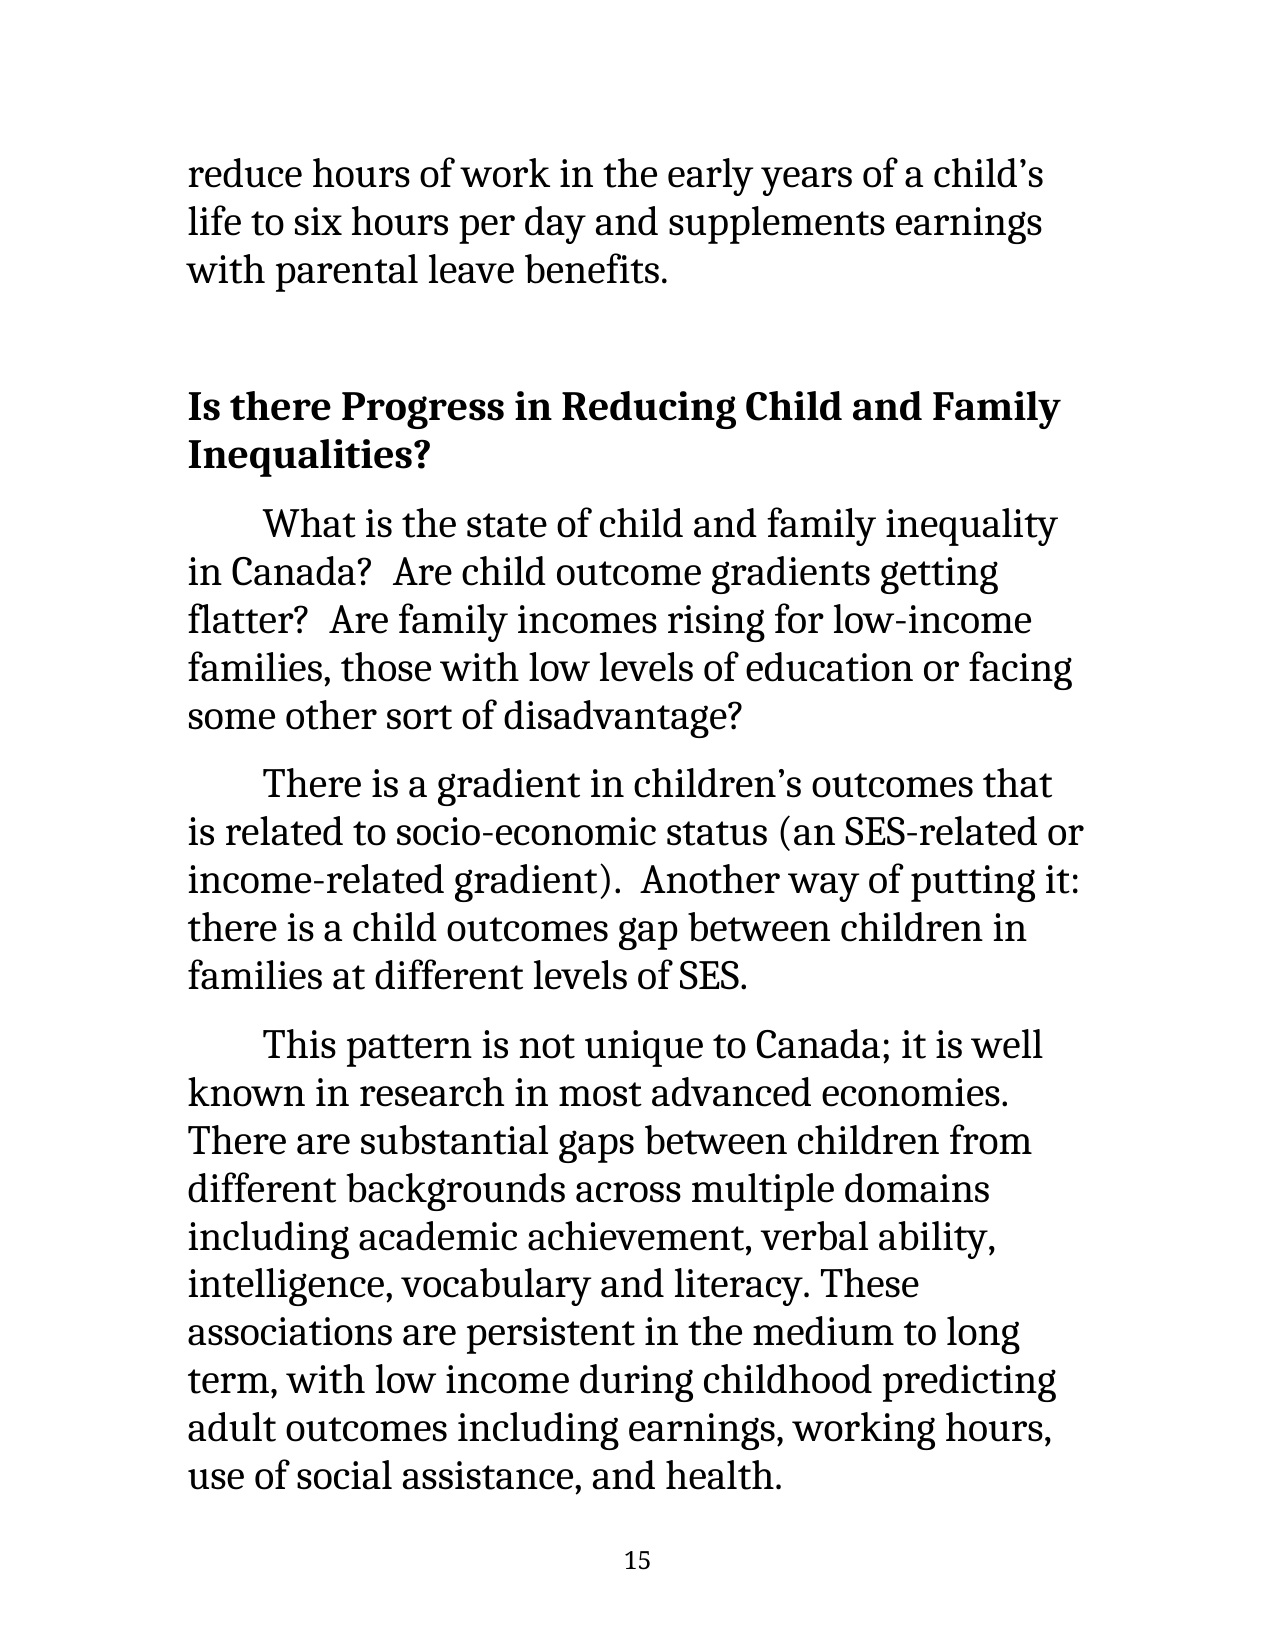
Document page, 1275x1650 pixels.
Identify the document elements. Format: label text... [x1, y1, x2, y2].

text Is there Progress in Reducing Child and Family Inequalities? [187, 383, 1087, 479]
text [187, 150, 1087, 294]
text What is the state of child and family inequality in Canada? Are child outcome gradients getting flatter? Are family incomes rising for low-income families, those with low levels of education or facing some other sort of disadvantage? [187, 500, 1087, 739]
text There is a gradient in children’s outcomes that is related to socio-economic status (an SES-related or income-related gradient). Another way of putting it: there is a child outcomes gap between children in families at different levels of SES. [187, 760, 1087, 1000]
text This pattern is not unique to Canada; it is well known in research in most advanced economies. There are substantial gaps between children from different backgrounds across multiple domains including academic achievement, verbal ability, intelligence, vocabulary and literacy. These associations are persistent in the medium to long term, with low income during childhood predicting adult outcomes including earnings, working hours, use of social assistance, and health. [187, 1021, 1087, 1500]
